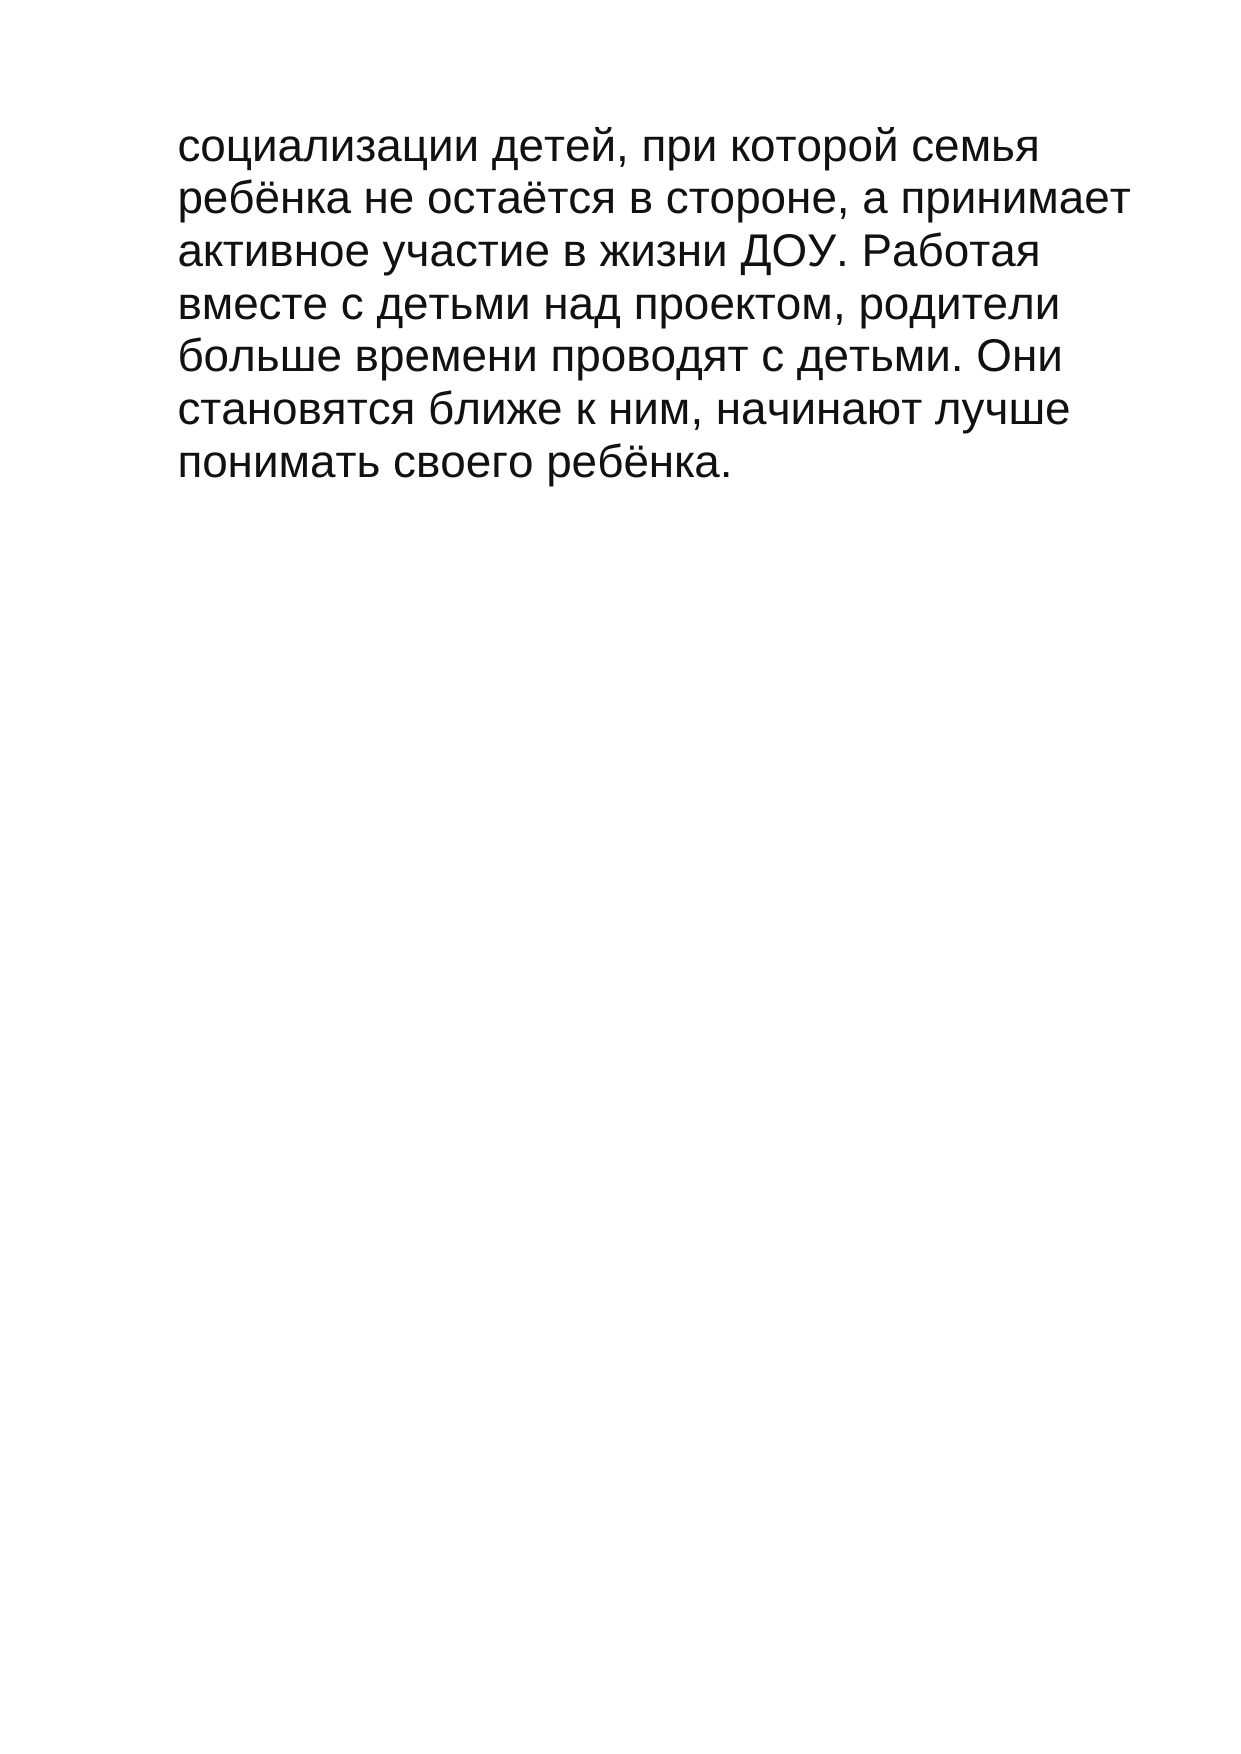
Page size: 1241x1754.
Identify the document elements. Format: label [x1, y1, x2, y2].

text [177, 118, 1152, 487]
